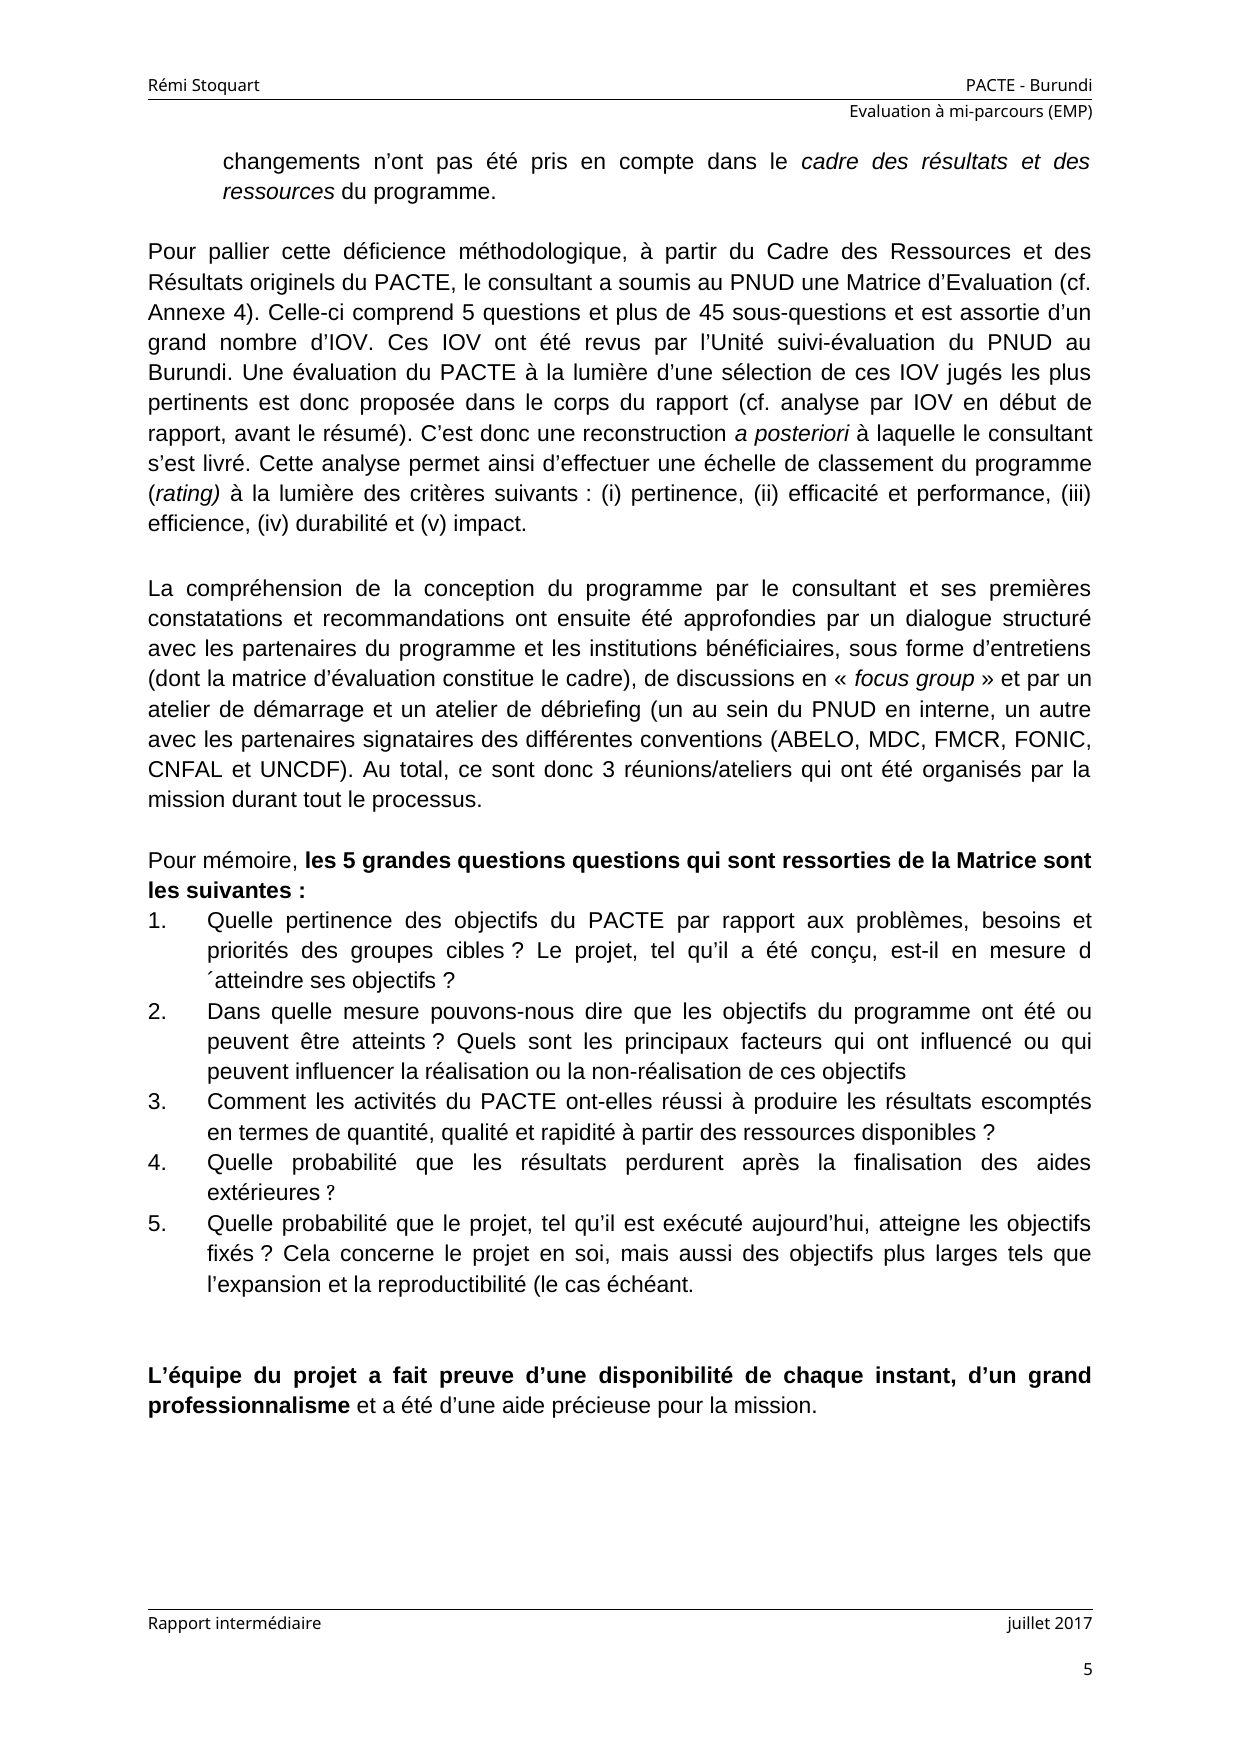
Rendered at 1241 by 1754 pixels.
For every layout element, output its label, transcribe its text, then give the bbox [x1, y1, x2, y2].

list Quelle probabilité que les résultats perdurent après la finalisation des aides extérieures ? [148, 1149, 1092, 1206]
text L’équipe du projet a fait preuve d’une disponibilité de chaque instant, d’un grand professionnalisme et a été d’une aide précieuse pour la mission. [148, 1362, 1092, 1419]
list Quelle probabilité que le projet, tel qu’il est exécuté aujourd’hui, atteigne les objectifs fixés ? Cela concerne le projet en soi, mais aussi des objectifs plus larges tels que l’expansion et la reproductibilité (le cas échéant. [148, 1210, 1092, 1298]
text Pour pallier cette déficience méthodologique, à partir du Cadre des Ressources et des Résultats originels du PACTE, le consultant a soumis au PNUD une Matrice d’Evaluation (cf. Annexe 4). Celle-ci comprend 5 questions et plus de 45 sous-questions et est assortie d’un grand nombre d’IOV. Ces IOV ont été revus par l’Unité suivi-évaluation du PNUD au Burundi. Une évaluation du PACTE à la lumière d’une sélection de ces IOV jugés les plus pertinents est donc proposée dans le corps du rapport (cf. analyse par IOV en début de rapport, avant le résumé). C’est donc une reconstruction a posteriori à laquelle le consultant s’est livré. Cette analyse permet ainsi d’effectuer une échelle de classement du programme (rating) à la lumière des critères suivants : (i) pertinence, (ii) efficacité et performance, (iii) efficience, (iv) durabilité et (v) impact. [148, 238, 1092, 537]
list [185, 148, 1092, 204]
text Pour mémoire, les 5 grandes questions questions qui sont ressorties de la Matrice sont les suivantes : [148, 847, 1092, 903]
list Quelle pertinence des objectifs du PACTE par rapport aux problèmes, besoins et priorités des groupes cibles ? Le projet, tel qu’il a été conçu, est-il en mesure d´atteindre ses objectifs ? [148, 907, 1092, 994]
text La compréhension de la conception du programme par le consultant et ses premières constatations et recommandations ont ensuite été approfondies par un dialogue structuré avec les partenaires du programme et les institutions bénéficiaires, sous forme d’entretiens (dont la matrice d’évaluation constitue le cadre), de discussions en « focus group » et par un atelier de démarrage et un atelier de débriefing (un au sein du PNUD en interne, un autre avec les partenaires signataires des différentes conventions (ABELO, MDC, FMCR, FONIC, CNFAL et UNCDF). Au total, ce sont donc 3 réunions/ateliers qui ont été organisés par la mission durant tout le processus. [148, 575, 1092, 813]
list Comment les activités du PACTE ont-elles réussi à produire les résultats escomptés en termes de quantité, qualité et rapidité à partir des ressources disponibles ? [148, 1088, 1092, 1145]
list Dans quelle mesure pouvons-nous dire que les objectifs du programme ont été ou peuvent être atteints ? Quels sont les principaux facteurs qui ont influencé ou qui peuvent influencer la réalisation ou la non-réalisation de ces objectifs [148, 998, 1092, 1084]
